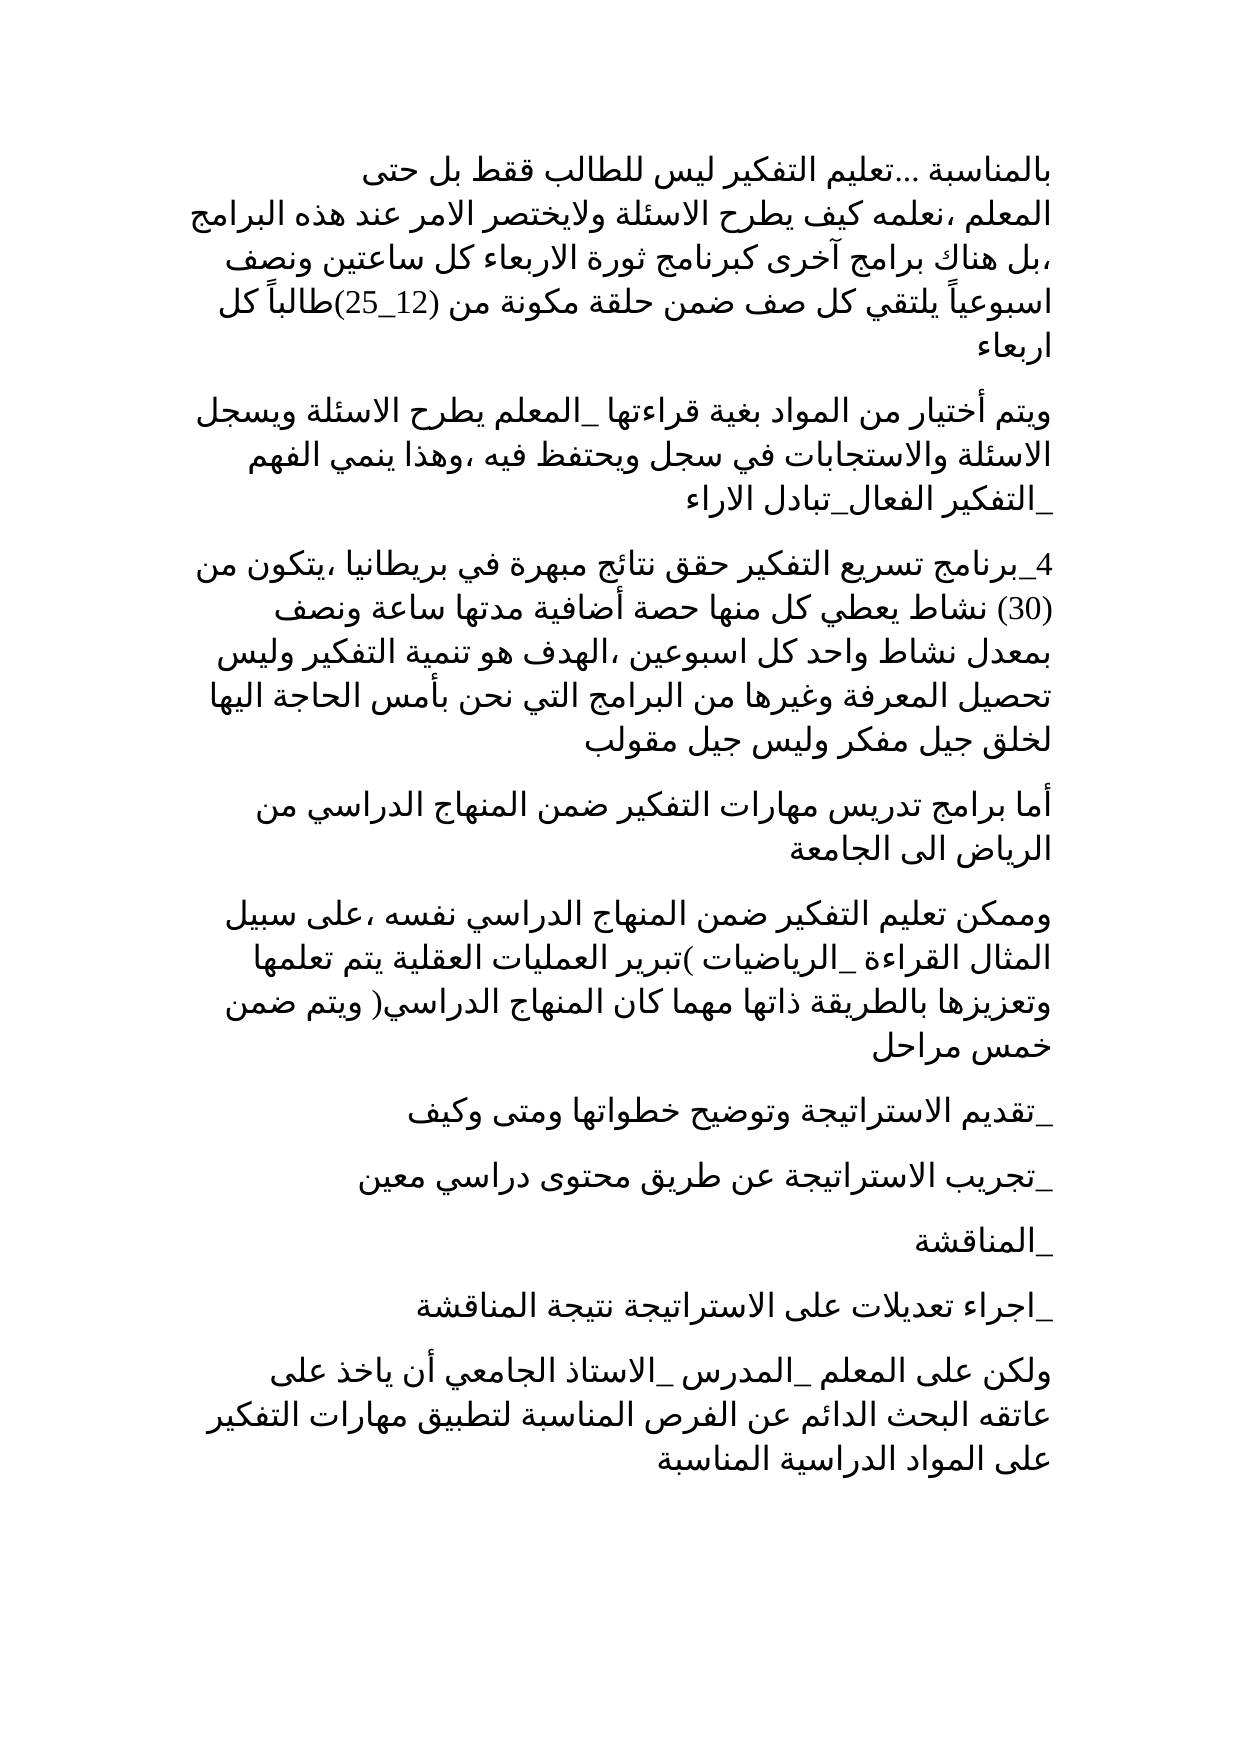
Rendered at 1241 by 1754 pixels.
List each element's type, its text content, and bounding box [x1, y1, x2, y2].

text بالمناسبة ...تعليم التفكير ليس للطالب ققط بل حتى المعلم ،نعلمه كيف يطرح الاسئلة ولايختصر الامر عند هذه البرامج ،بل هناك برامج آخرى كبرنامج ثورة الاربعاء كل ساعتين ونصف اسبوعياً يلتقي كل صف ضمن حلقة مكونة من (12_25)طالباً كل اربعاء [187, 150, 1053, 364]
text 4_برنامج تسريع التفكير حقق نتائج مبهرة في بريطانيا ،يتكون من (30) نشاط يعطي كل منها حصة أضافية مدتها ساعة ونصف بمعدل نشاط واحد كل اسبوعين ،الهدف هو تنمية التفكير وليس تحصيل المعرفة وغيرها من البرامج التي نحن بأمس الحاجة اليها لخلق جيل مفكر وليس جيل مقولب [187, 544, 1053, 759]
text _تقديم الاستراتيجة وتوضيح خطواتها ومتى وكيف [187, 1091, 1053, 1130]
text _تجريب الاستراتيجة عن طريق محتوى دراسي معين [187, 1156, 1053, 1194]
text _اجراء تعديلات على الاستراتيجة نتيجة المناقشة [187, 1286, 1053, 1324]
text ويتم أختيار من المواد بغية قراءتها _المعلم يطرح الاسئلة ويسجل الاسئلة والاستجابات في سجل ويحتفظ فيه ،وهذا ينمي الفهم _التفكير الفعال_تبادل الاراء [187, 391, 1053, 518]
text _المناقشة [187, 1221, 1053, 1259]
text وممكن تعليم التفكير ضمن المنهاج الدراسي نفسه ،على سبيل المثال القراءة _الرياضيات )تبرير العمليات العقلية يتم تعلمها وتعزيزها بالطريقة ذاتها مهما كان المنهاج الدراسي( ويتم ضمن خمس مراحل [187, 894, 1053, 1065]
text ولكن على المعلم _المدرس _الاستاذ الجامعي أن ياخذ على عاتقه البحث الدائم عن الفرص المناسبة لتطبيق مهارات التفكير على المواد الدراسية المناسبة [187, 1351, 1053, 1477]
text أما برامج تدريس مهارات التفكير ضمن المنهاج الدراسي من الرياض الى الجامعة [187, 785, 1053, 868]
